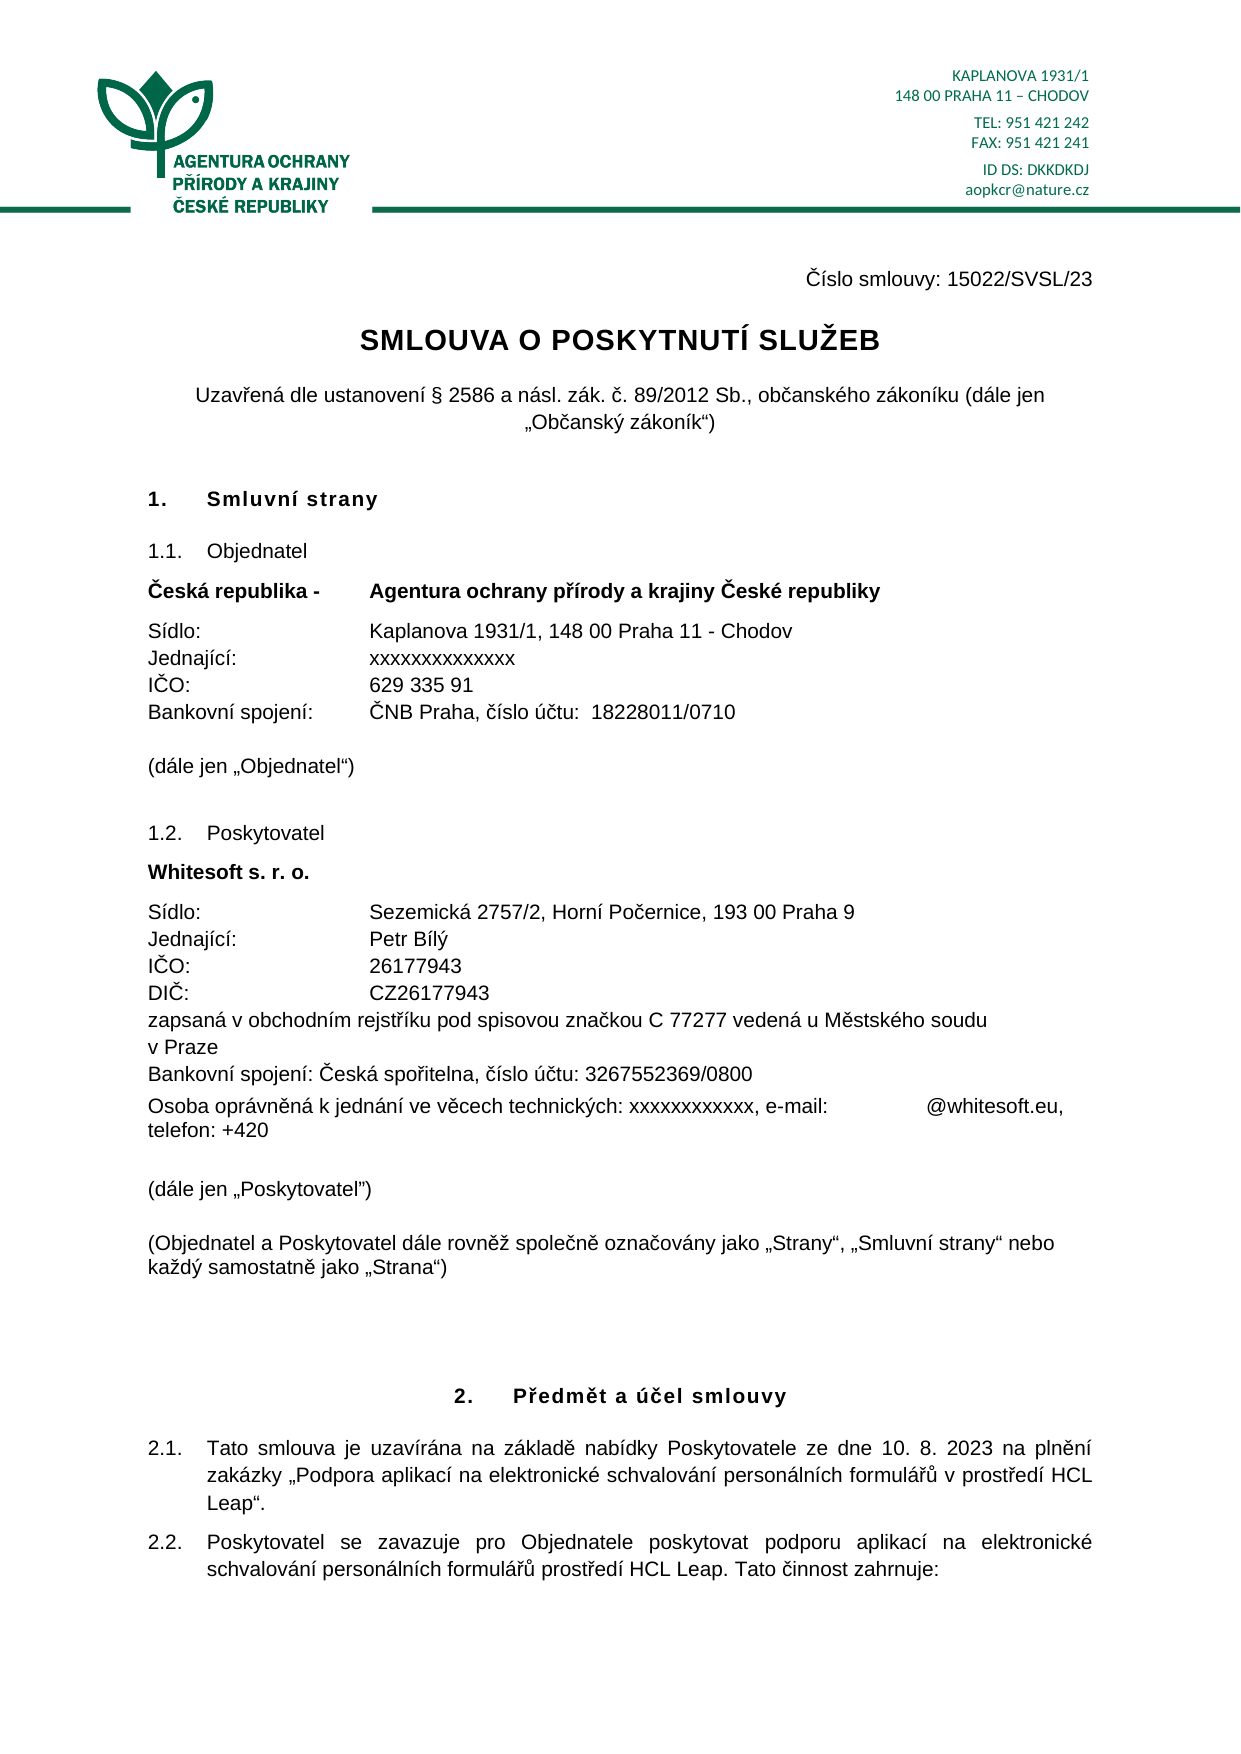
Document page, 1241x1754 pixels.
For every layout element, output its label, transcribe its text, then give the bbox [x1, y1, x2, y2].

text Sídlo: Sezemická 2757/2, Horní Počernice, 193 00 Praha 9 [148, 898, 1093, 925]
text Česká republika - Agentura ochrany přírody a krajiny České republiky [148, 577, 1093, 604]
list Objednatel [148, 537, 1093, 564]
text Bankovní spojení: ČNB Praha, číslo účtu: 18228011/0710 [148, 698, 1093, 725]
text Bankovní spojení: Česká spořitelna, číslo účtu: 3267552369/0800 [148, 1060, 1093, 1087]
text zapsaná v obchodním rejstříku pod spisovou značkou C 77277 vedená u Městského soudu [148, 1006, 1093, 1033]
text Číslo smlouvy: 15022/SVSL/23 [148, 264, 1093, 291]
text DIČ: CZ26177943 [148, 979, 1093, 1006]
picture [0, 4, 1241, 213]
text Jednající: xxxxxxxxxxxxxx [148, 643, 1093, 671]
subtitle Smluvní strany [148, 485, 1093, 512]
list Poskytovatel [148, 818, 1093, 846]
text IČO: 26177943 [148, 952, 1093, 979]
text Whitesoft s. r. o. [148, 858, 1093, 885]
text Jednající: Petr Bílý [148, 925, 1093, 952]
text Osoba oprávněná k jednání ve věcech technických: xxxxxxxxxxxx, e-mail: @whitesoft.eu, telefon: +420 [148, 1093, 1093, 1141]
subtitle Předmět a účel smlouvy [148, 1382, 1093, 1409]
text v Praze [148, 1033, 1093, 1060]
text IČO: 629 335 91 [148, 671, 1093, 698]
text Sídlo: Kaplanova 1931/1, 148 00 Praha 11 - Chodov [148, 616, 1093, 643]
list Tato smlouva je uzavírána na základě nabídky Poskytovatele ze dne 10. 8. 2023 na plnění zakázky „Podpora aplikací na elektronické schvalování personálních formulářů v prostředí HCL Leap“. [148, 1434, 1093, 1515]
list Poskytovatel se zavazuje pro Objednatele poskytovat podporu aplikací na elektronické schvalování personálních formulářů prostředí HCL Leap. Tato činnost zahrnuje: [148, 1528, 1093, 1582]
text (dále jen „Poskytovatel”) [148, 1175, 1093, 1202]
subtitle Uzavřená dle ustanovení § 2586 a násl. zák. č. 89/2012 Sb., občanského zákoníku (dále jen „Občanský zákoník“) [148, 381, 1093, 435]
text (dále jen „Objednatel“) [148, 752, 1093, 779]
subtitle SMLOUVA O poskytnutí služeb [148, 329, 1093, 356]
text (Objednatel a Poskytovatel dále rovněž společně označovány jako „Strany“, „Smluvní strany“ nebo každý samostatně jako „Strana“) [148, 1231, 1093, 1279]
